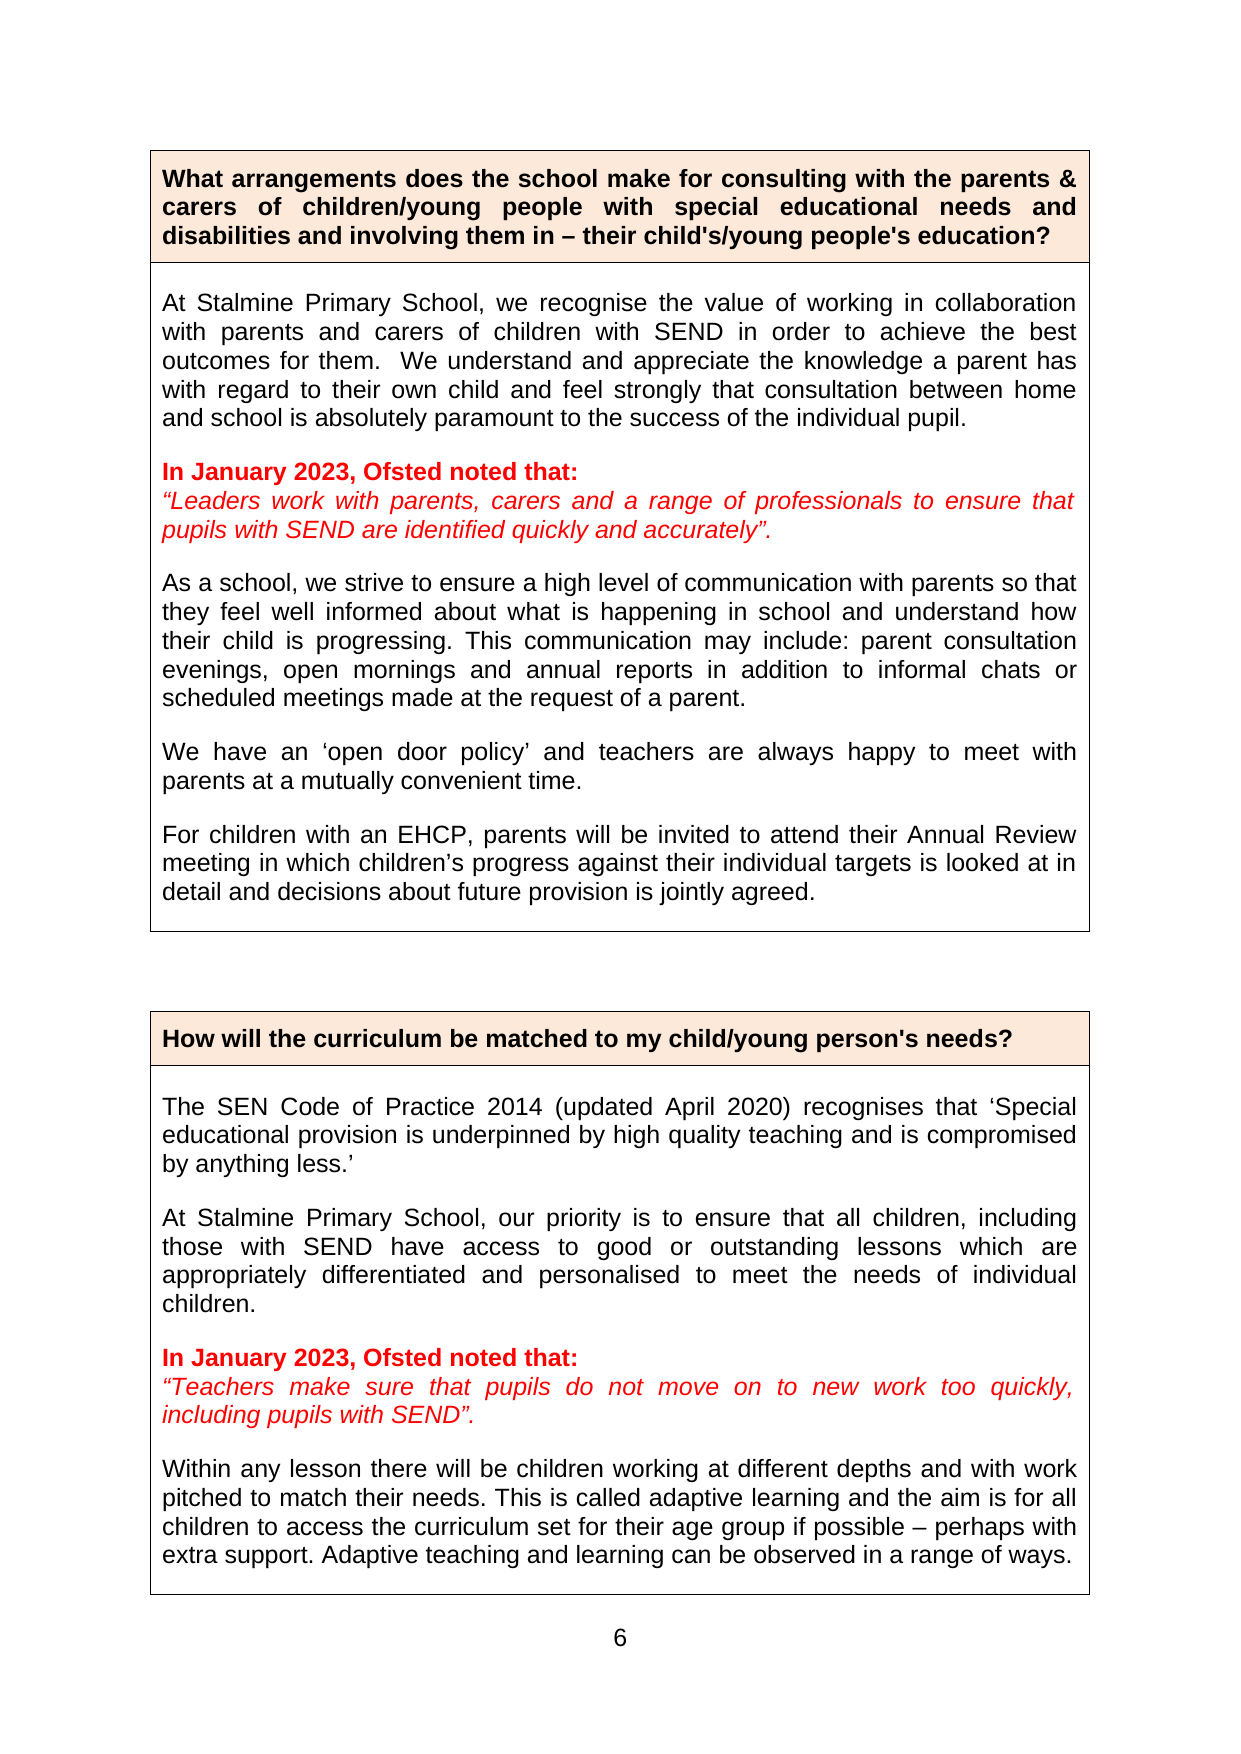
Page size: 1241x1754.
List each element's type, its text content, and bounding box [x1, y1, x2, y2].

table_header What arrangements does the school make for consulting with the parents & carers of children/young people with special educational needs and disabilities and involving them in – their child's/young people's education? [151, 151, 1089, 262]
table_cell At Stalmine Primary School, we recognise the value of working in collaboration with parents and carers of children with SEND in order to achieve the best outcomes for them. We understand and appreciate the knowledge a parent has with regard to their own child and feel strongly that consultation between home and school is absolutely paramount to the success of the individual pupil. In January 2023, Ofsted noted that: “Leaders work with parents, carers and a range of professionals to ensure that pupils with SEND are identified quickly and accurately”. As a school, we strive to ensure a high level of communication with parents so that they feel well informed about what is happening in school and understand how their child is progressing. This communication may include: parent consultation evenings, open mornings and annual reports in addition to informal chats or scheduled meetings made at the request of a parent. We have an ‘open door policy’ and teachers are always happy to meet with parents at a mutually convenient time. For children with an EHCP, parents will be invited to attend their Annual Review meeting in which children’s progress against their individual targets is looked at in detail and decisions about future provision is jointly agreed. [151, 263, 1089, 931]
table_header How will the curriculum be matched to my child/young person's needs? [151, 1012, 1089, 1065]
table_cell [151, 1066, 1089, 1594]
